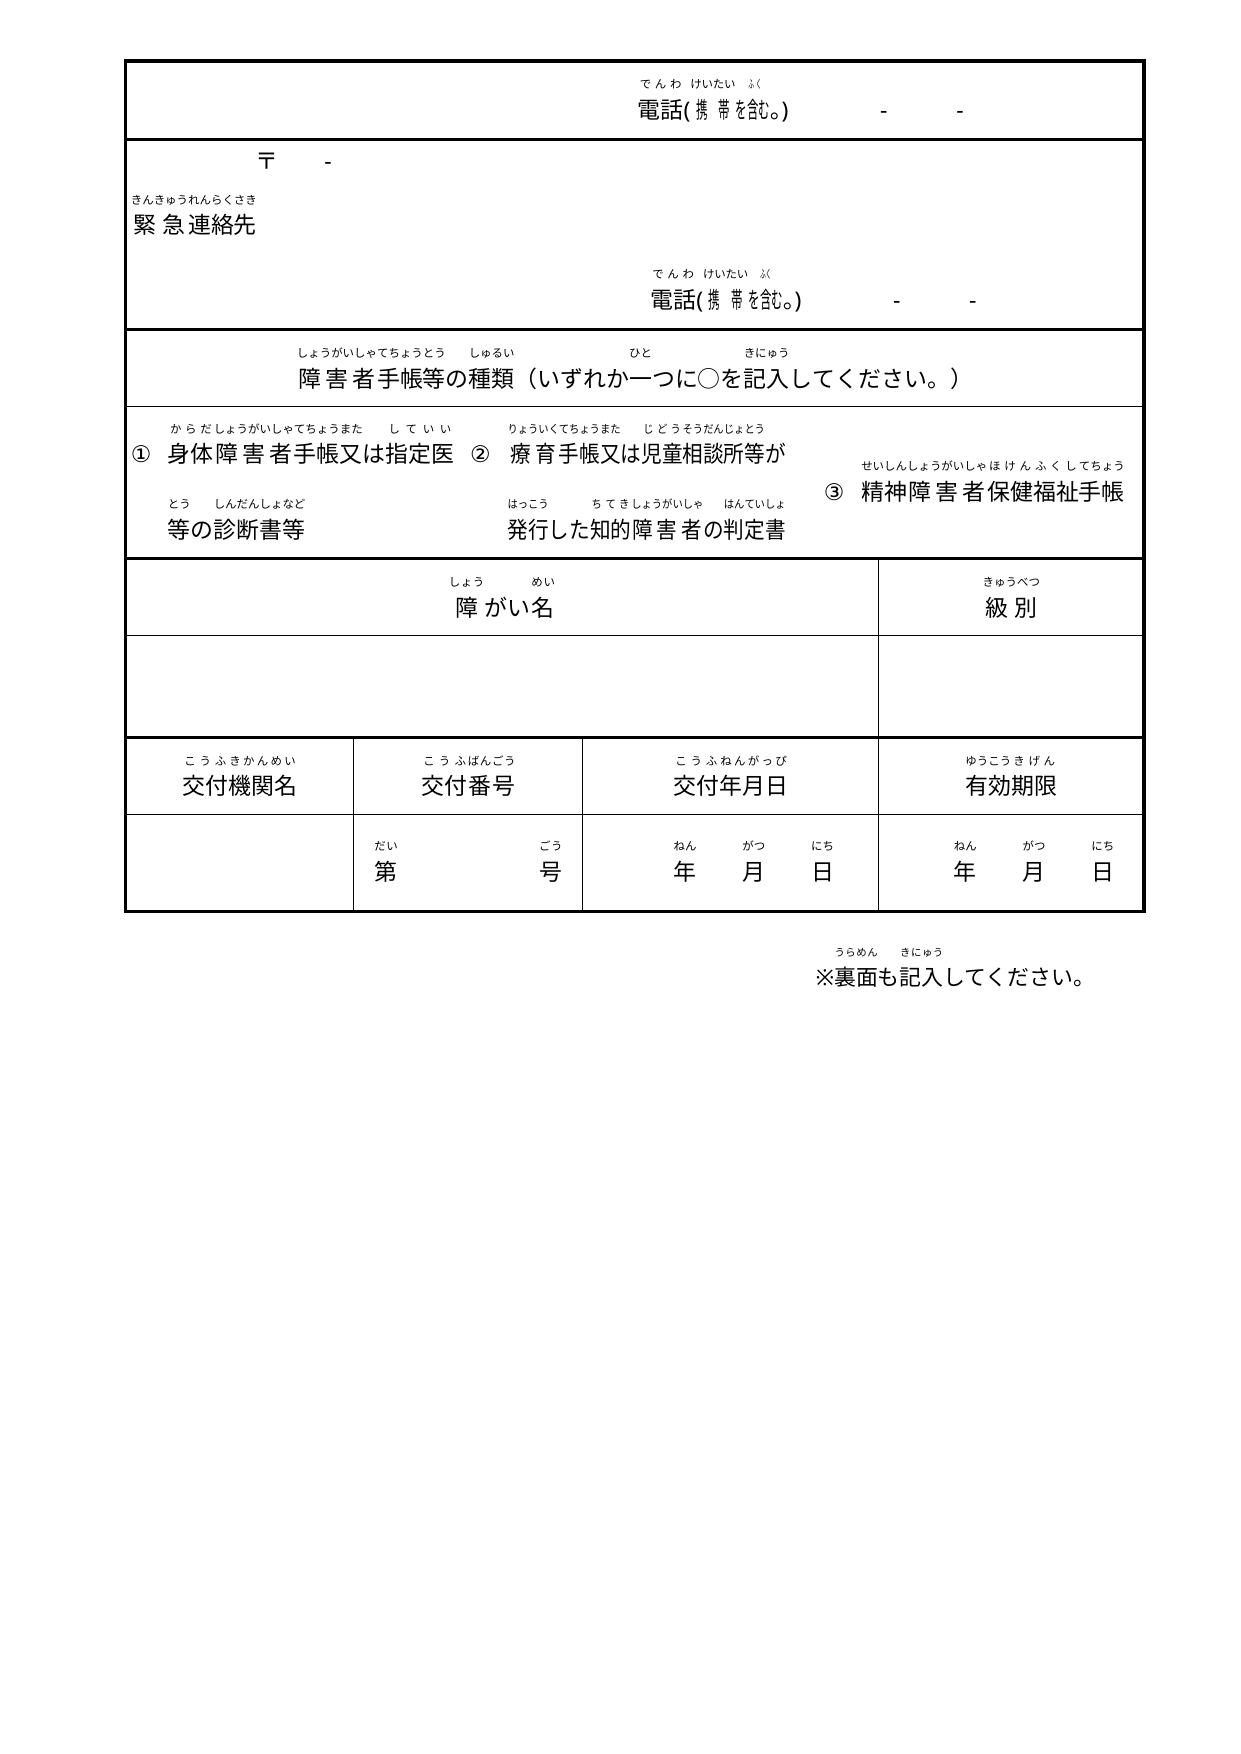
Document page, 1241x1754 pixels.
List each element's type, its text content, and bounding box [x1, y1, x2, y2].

table_cell [354, 739, 582, 814]
table_cell [804, 407, 1142, 557]
table_cell [127, 815, 353, 910]
table_cell [879, 815, 1142, 910]
table_cell はの [127, 407, 464, 557]
table_cell [583, 739, 878, 814]
table_cell 〒 - (を｡) - - [127, 63, 1142, 137]
table_cell [127, 636, 878, 736]
table_cell [583, 815, 878, 910]
table_cell [354, 815, 582, 910]
table_cell 〒 - (をむ｡) - - [127, 141, 1142, 328]
table_cell の（いずれかつに○をしてください。） [127, 331, 1142, 406]
table_cell [879, 739, 1142, 814]
table_cell [127, 739, 353, 814]
table_cell がい [127, 560, 878, 635]
table_cell [879, 560, 1142, 635]
table_cell はがしたの [465, 407, 804, 557]
table_cell [879, 636, 1142, 736]
